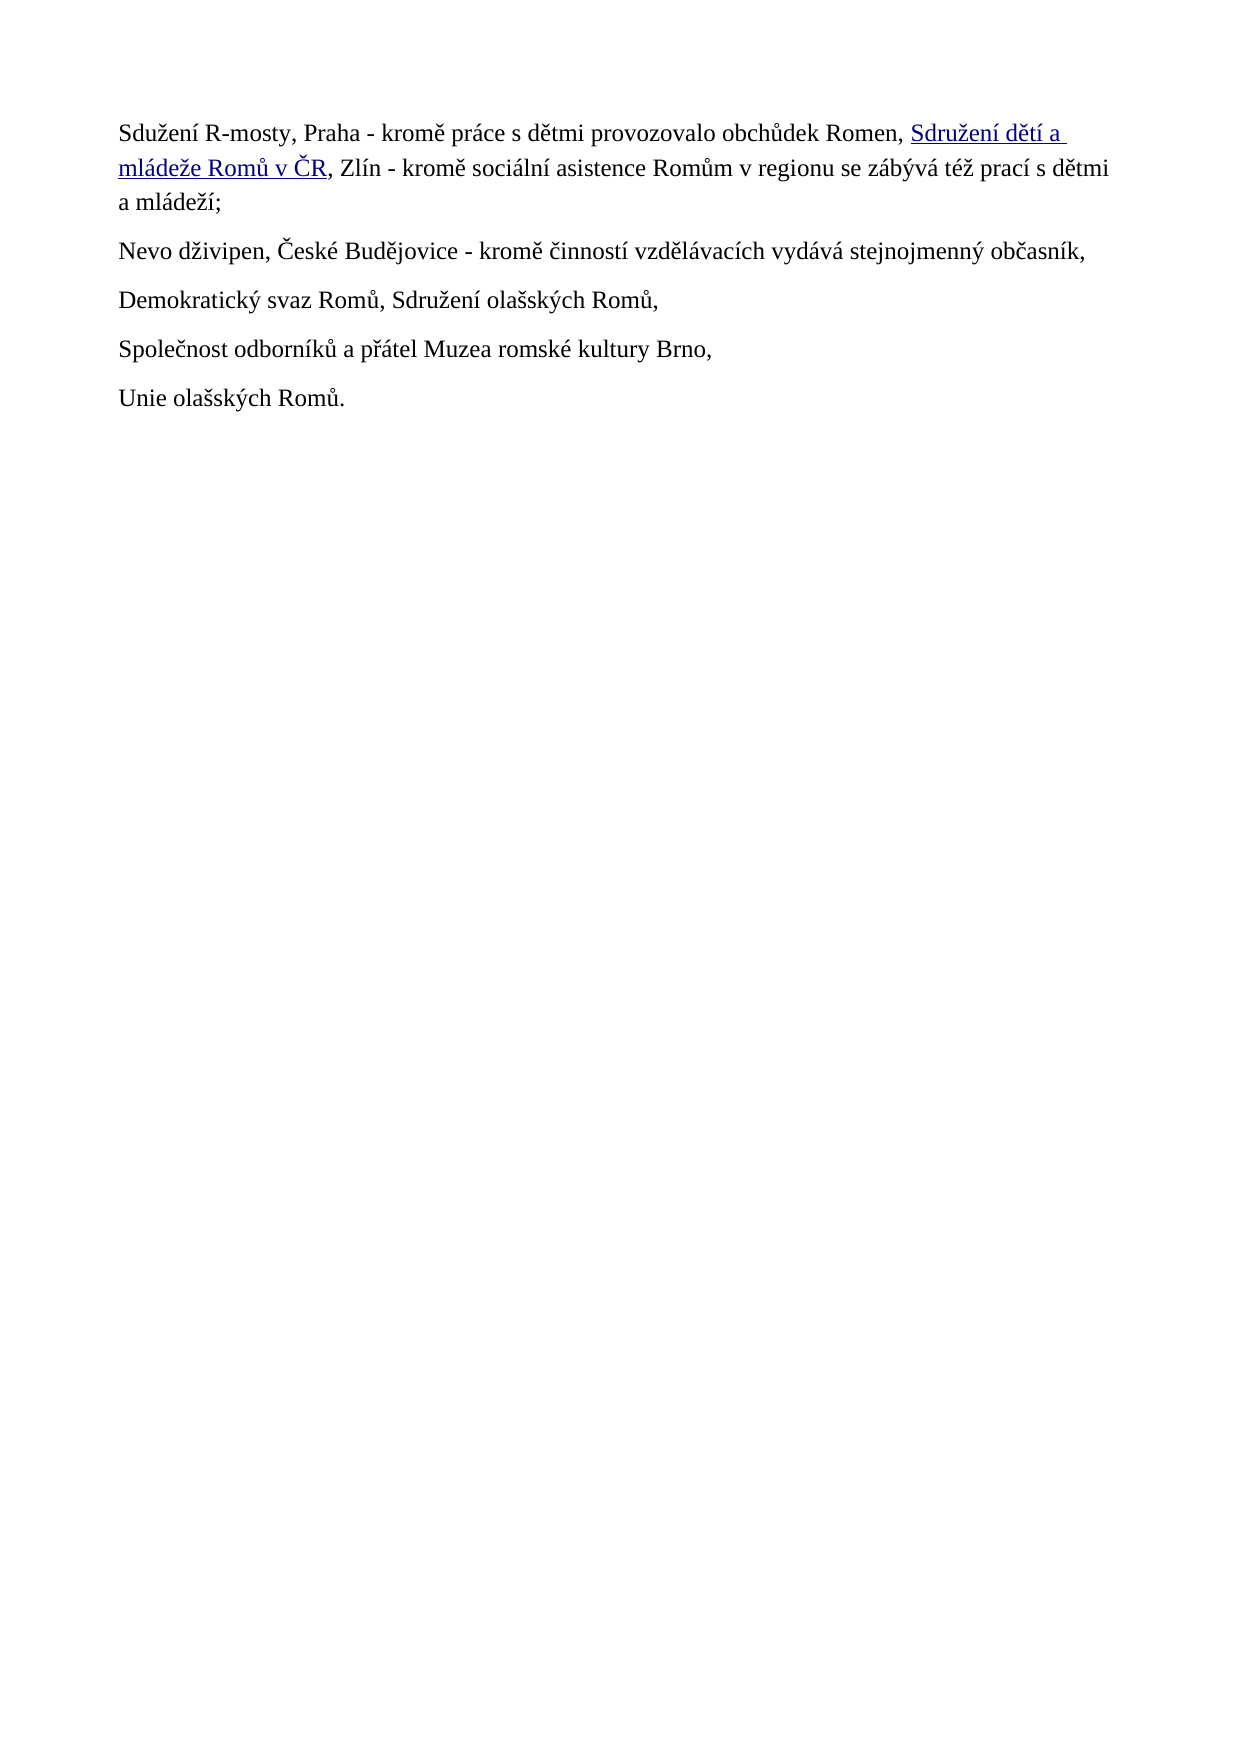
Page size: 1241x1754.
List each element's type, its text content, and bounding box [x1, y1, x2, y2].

text Demokratický svaz Romů, Sdružení olašských Romů, [118, 285, 1122, 314]
text Unie olašských Romů. [118, 383, 1122, 412]
text Sdužení R-mosty, Praha - kromě práce s dětmi provozovalo obchůdek Romen, Sdružení dětí a mládeže Romů v ČR, Zlín - kromě sociální asistence Romům v regionu se zábývá též prací s dětmi a mládeží; [118, 118, 1122, 216]
text Společnost odborníků a přátel Muzea romské kultury Brno, [118, 334, 1122, 363]
text Nevo dživipen, České Budějovice - kromě činností vzdělávacích vydává stejnojmenný občasník, [118, 236, 1122, 265]
